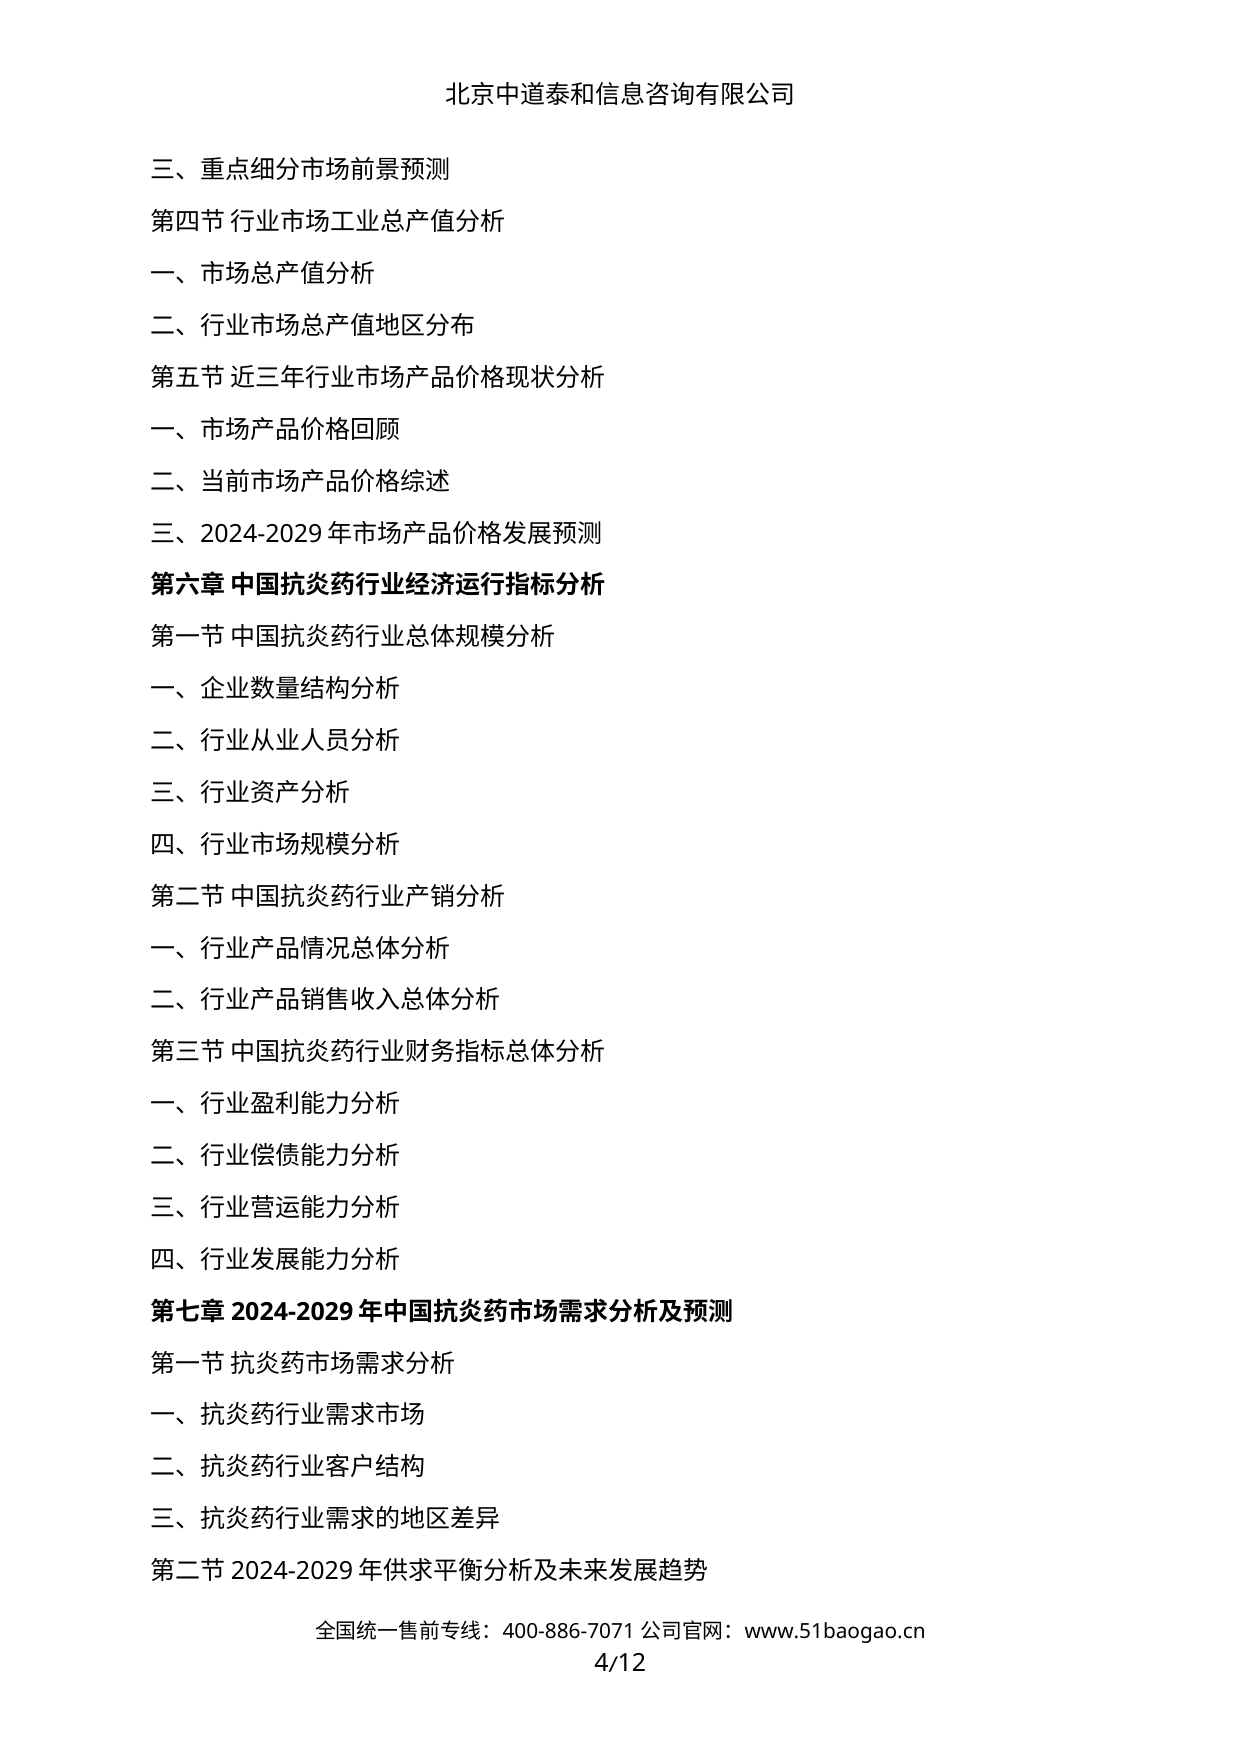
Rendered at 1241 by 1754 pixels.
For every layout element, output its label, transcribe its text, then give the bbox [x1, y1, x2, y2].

text 一、市场总产值分析 [150, 254, 1090, 290]
text 一、行业盈利能力分析 [150, 1084, 1090, 1120]
text 四、行业市场规模分析 [150, 824, 1090, 861]
text 第一节 抗炎药市场需求分析 [150, 1343, 1090, 1379]
text 一、企业数量结构分析 [150, 669, 1090, 705]
text 第四节 行业市场工业总产值分析 [150, 202, 1090, 238]
text 二、抗炎药行业客户结构 [150, 1447, 1090, 1483]
text 二、行业产品销售收入总体分析 [150, 980, 1090, 1016]
text 二、行业偿债能力分析 [150, 1136, 1090, 1172]
text 二、当前市场产品价格综述 [150, 461, 1090, 497]
text 第六章 中国抗炎药行业经济运行指标分析 [150, 565, 1090, 601]
text 二、行业从业人员分析 [150, 721, 1090, 757]
text 第七章 2024-2029年中国抗炎药市场需求分析及预测 [150, 1291, 1090, 1327]
text 第一节 中国抗炎药行业总体规模分析 [150, 617, 1090, 653]
text 第二节 2024-2029年供求平衡分析及未来发展趋势 [150, 1551, 1090, 1587]
text 一、抗炎药行业需求市场 [150, 1395, 1090, 1431]
text 三、行业资产分析 [150, 772, 1090, 809]
text 三、2024-2029年市场产品价格发展预测 [150, 513, 1090, 549]
text 第五节 近三年行业市场产品价格现状分析 [150, 357, 1090, 394]
text 二、行业市场总产值地区分布 [150, 306, 1090, 342]
text 三、行业营运能力分析 [150, 1187, 1090, 1224]
text 四、行业发展能力分析 [150, 1239, 1090, 1276]
text 三、抗炎药行业需求的地区差异 [150, 1499, 1090, 1535]
text 一、市场产品价格回顾 [150, 409, 1090, 446]
text 一、行业产品情况总体分析 [150, 928, 1090, 964]
text 第三节 中国抗炎药行业财务指标总体分析 [150, 1032, 1090, 1068]
text 三、重点细分市场前景预测 [150, 150, 1090, 186]
text 第二节 中国抗炎药行业产销分析 [150, 876, 1090, 912]
